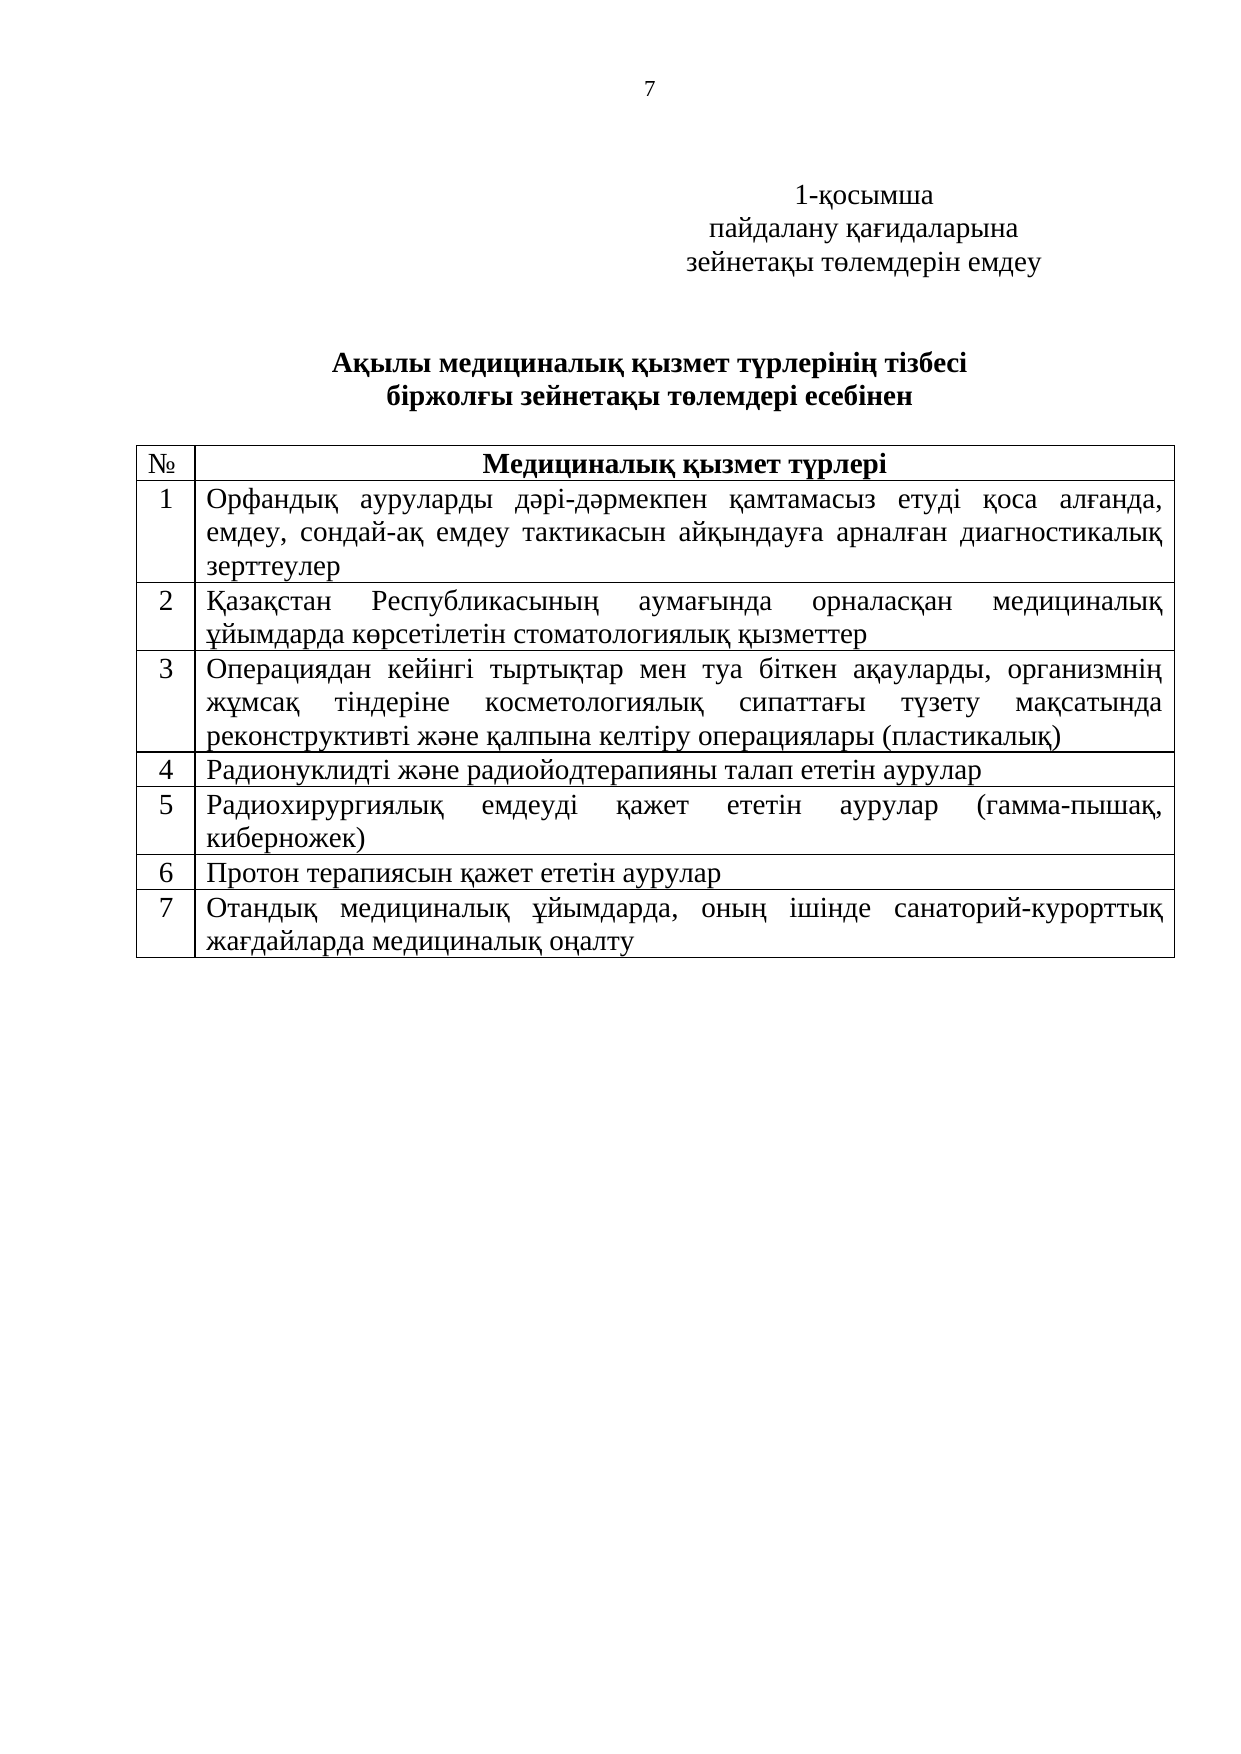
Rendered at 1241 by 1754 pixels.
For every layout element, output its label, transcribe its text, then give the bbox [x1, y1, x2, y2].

table_cell Радионуклидті және радиойодтерапияны талап ететін аурулар [196, 753, 1174, 786]
table_cell 6 [137, 855, 194, 889]
table_cell Отандық медициналық ұйымдарда, оның ішінде санаторий-курорттық жағдайларда медициналық оңалту [196, 890, 1174, 957]
table_cell 7 [137, 890, 194, 957]
table_cell Радиохирургиялық емдеуді қажет ететін аурулар (гамма-пышақ, киберножек) [196, 787, 1174, 854]
text Ақылы медициналық қызмет түрлерінің тізбесі [148, 345, 1152, 378]
text пайдалану қағидаларына [576, 211, 1152, 244]
text 1-қосымша [576, 177, 1152, 211]
text зейнетақы төлемдерін емдеу [576, 244, 1152, 278]
table_cell 1 [137, 481, 194, 582]
table_cell Протон терапиясын қажет ететін аурулар [196, 855, 1174, 889]
table_cell Қазақстан Республикасының аумағында орналасқан медициналық ұйымдарда көрсетілетін стоматологиялық қызметтер [196, 583, 1174, 650]
table_cell 2 [137, 583, 194, 650]
table_cell Орфандық ауруларды дәрі-дәрмекпен қамтамасыз етуді қоса алғанда, емдеу, сондай-ақ емдеу тактикасын айқындауға арналған диагностикалық зерттеулер [196, 481, 1174, 582]
table_cell Операциядан кейінгі тыртықтар мен туа біткен ақауларды, организмнің жұмсақ тіндеріне косметологиялық сипаттағы түзету мақсатында реконструктивті және қалпына келтіру операциялары (пластикалық) [196, 651, 1174, 751]
table_header № [137, 446, 194, 480]
table_cell 5 [137, 787, 194, 854]
table_cell 4 [137, 753, 194, 786]
text біржолғы зейнетақы төлемдері есебінен [148, 378, 1152, 412]
table_cell 3 [137, 651, 194, 751]
table_header Медициналық қызмет түрлері [196, 446, 1174, 480]
